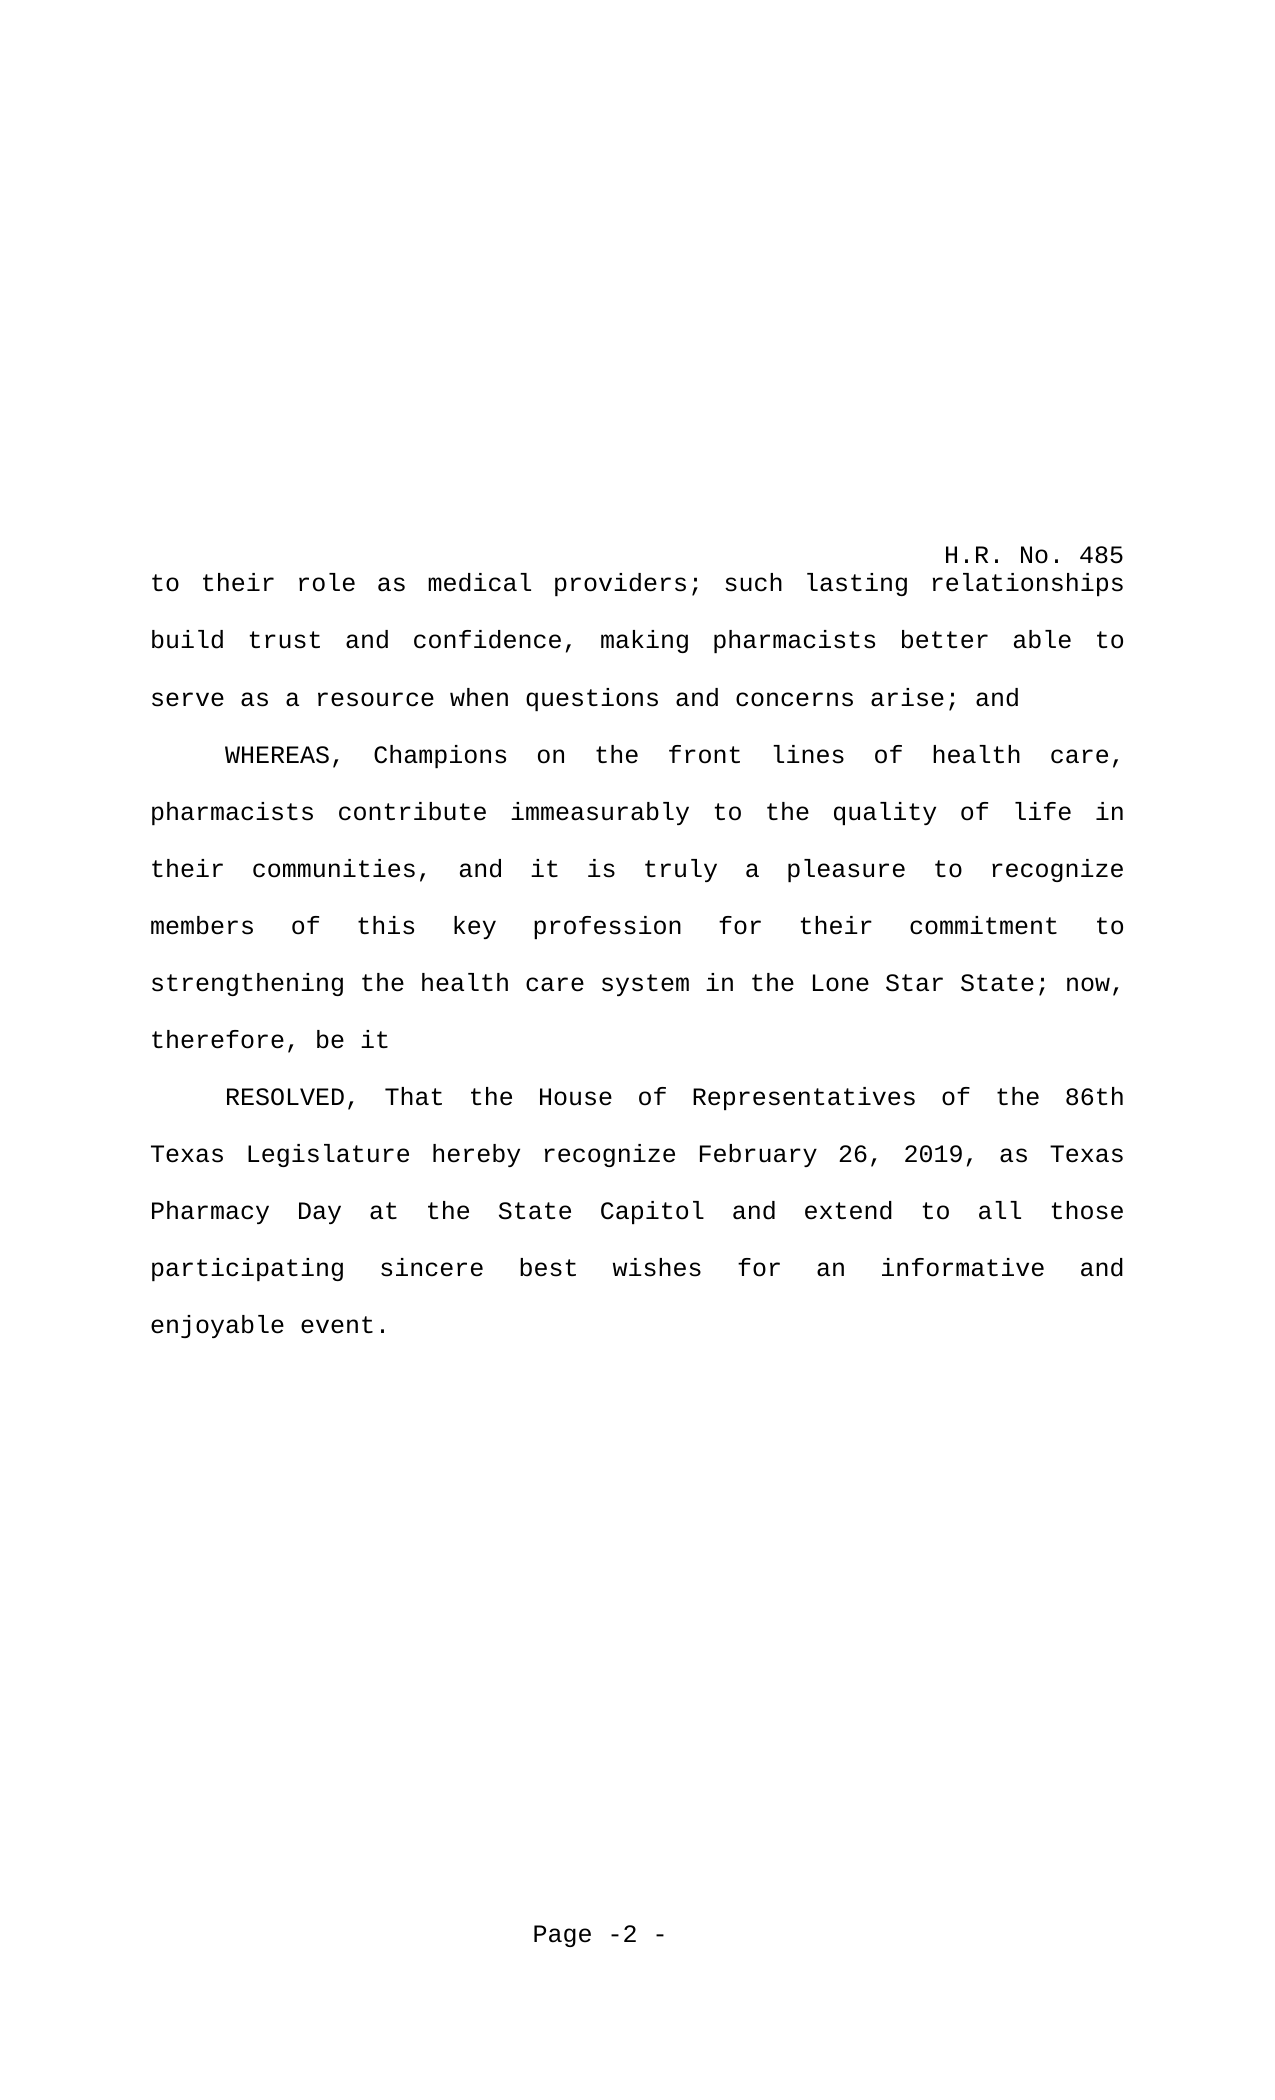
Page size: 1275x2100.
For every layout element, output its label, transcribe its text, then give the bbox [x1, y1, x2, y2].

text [150, 571, 1125, 713]
text WHEREAS, Champions on the front lines of health care, pharmacists contribute immeasurably to the quality of life in their communities, and it is truly a pleasure to recognize members of this key profession for their commitment to strengthening the health care system in the Lone Star State; now, therefore, be it [150, 742, 1125, 1056]
text RESOLVED, That the House of Representatives of the 86th Texas Legislature hereby recognize February 26, 2019, as Texas Pharmacy Day at the State Capitol and extend to all those participating sincere best wishes for an informative and enjoyable event. [150, 1084, 1125, 1341]
